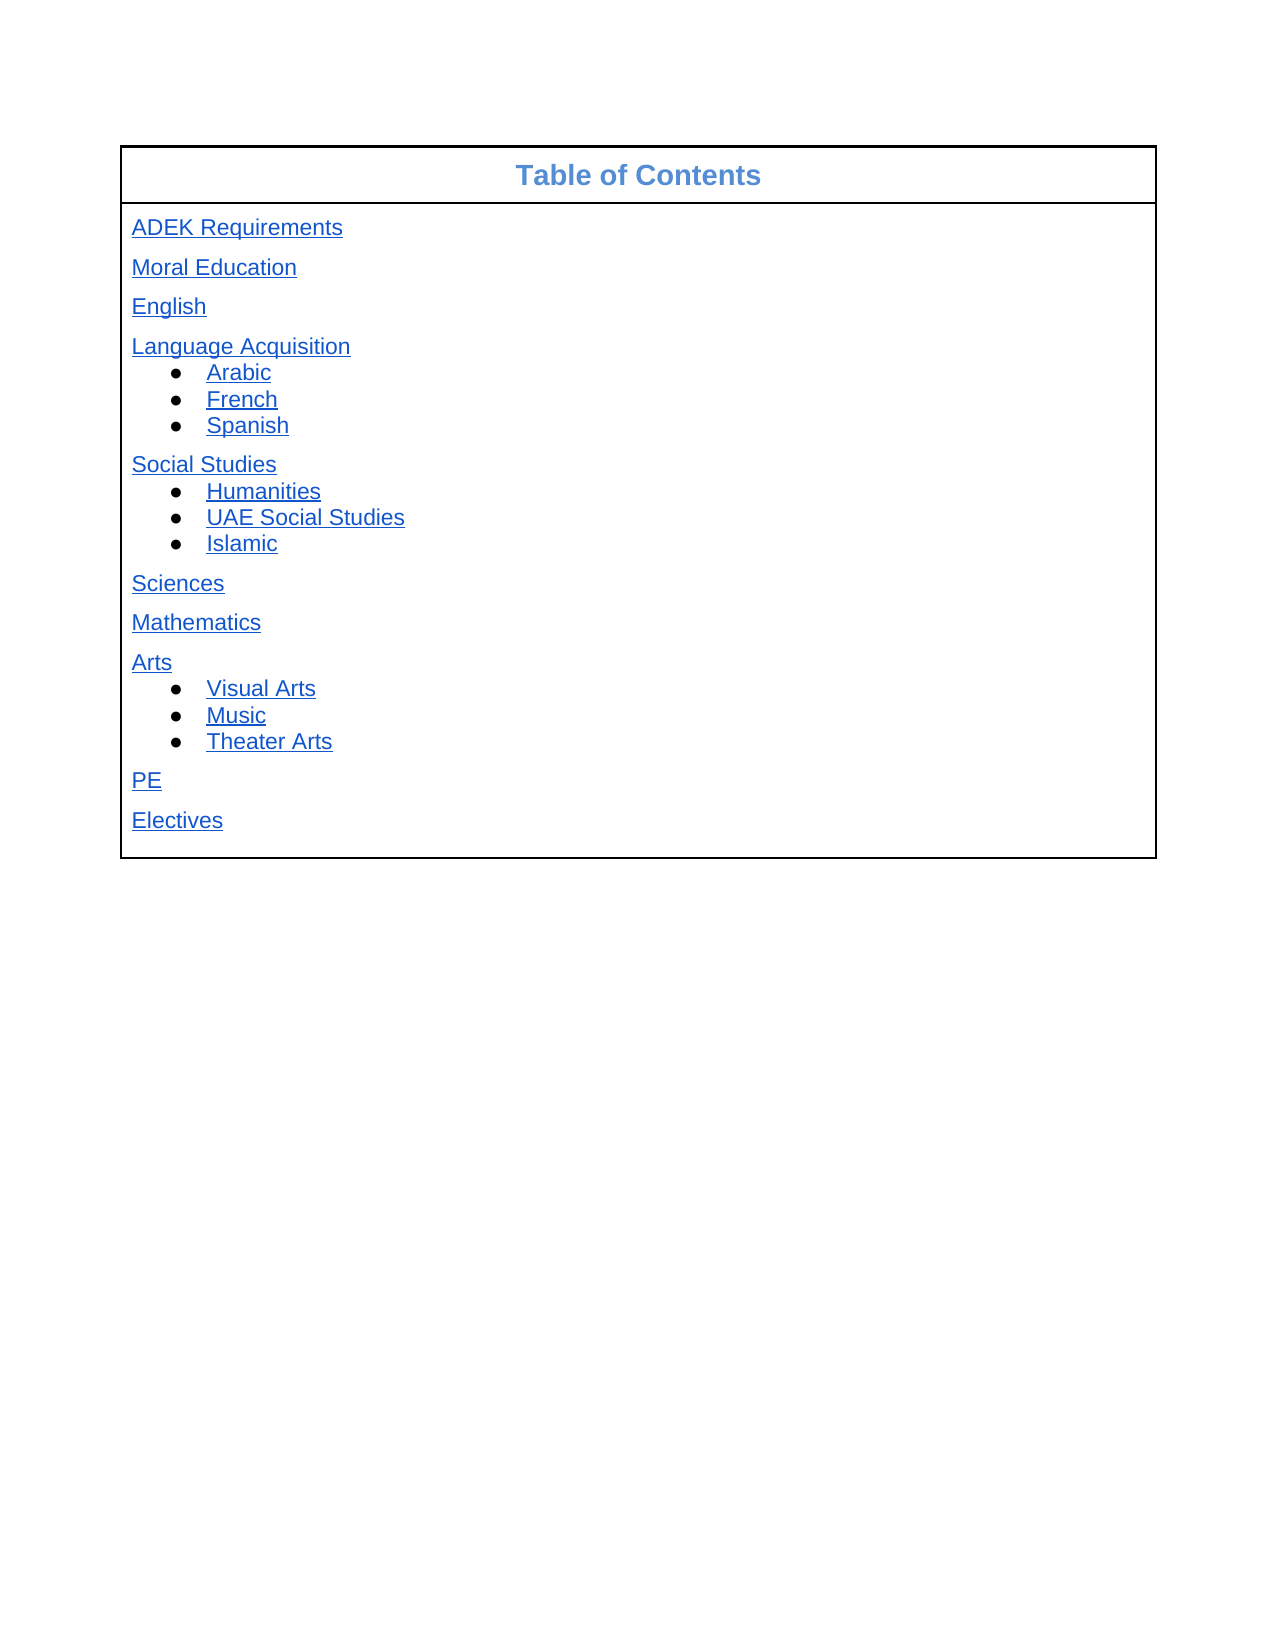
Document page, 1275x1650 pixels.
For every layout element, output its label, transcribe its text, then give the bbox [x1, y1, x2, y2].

table_cell ADEK Requirements Moral Education English Language Acquisition Arabic French Spanish Social Studies Humanities UAE Social Studies Islamic Sciences Mathematics Arts Visual Arts Music Theater Arts PE Electives [122, 204, 1155, 857]
table_header Table of Contents [122, 148, 1155, 202]
